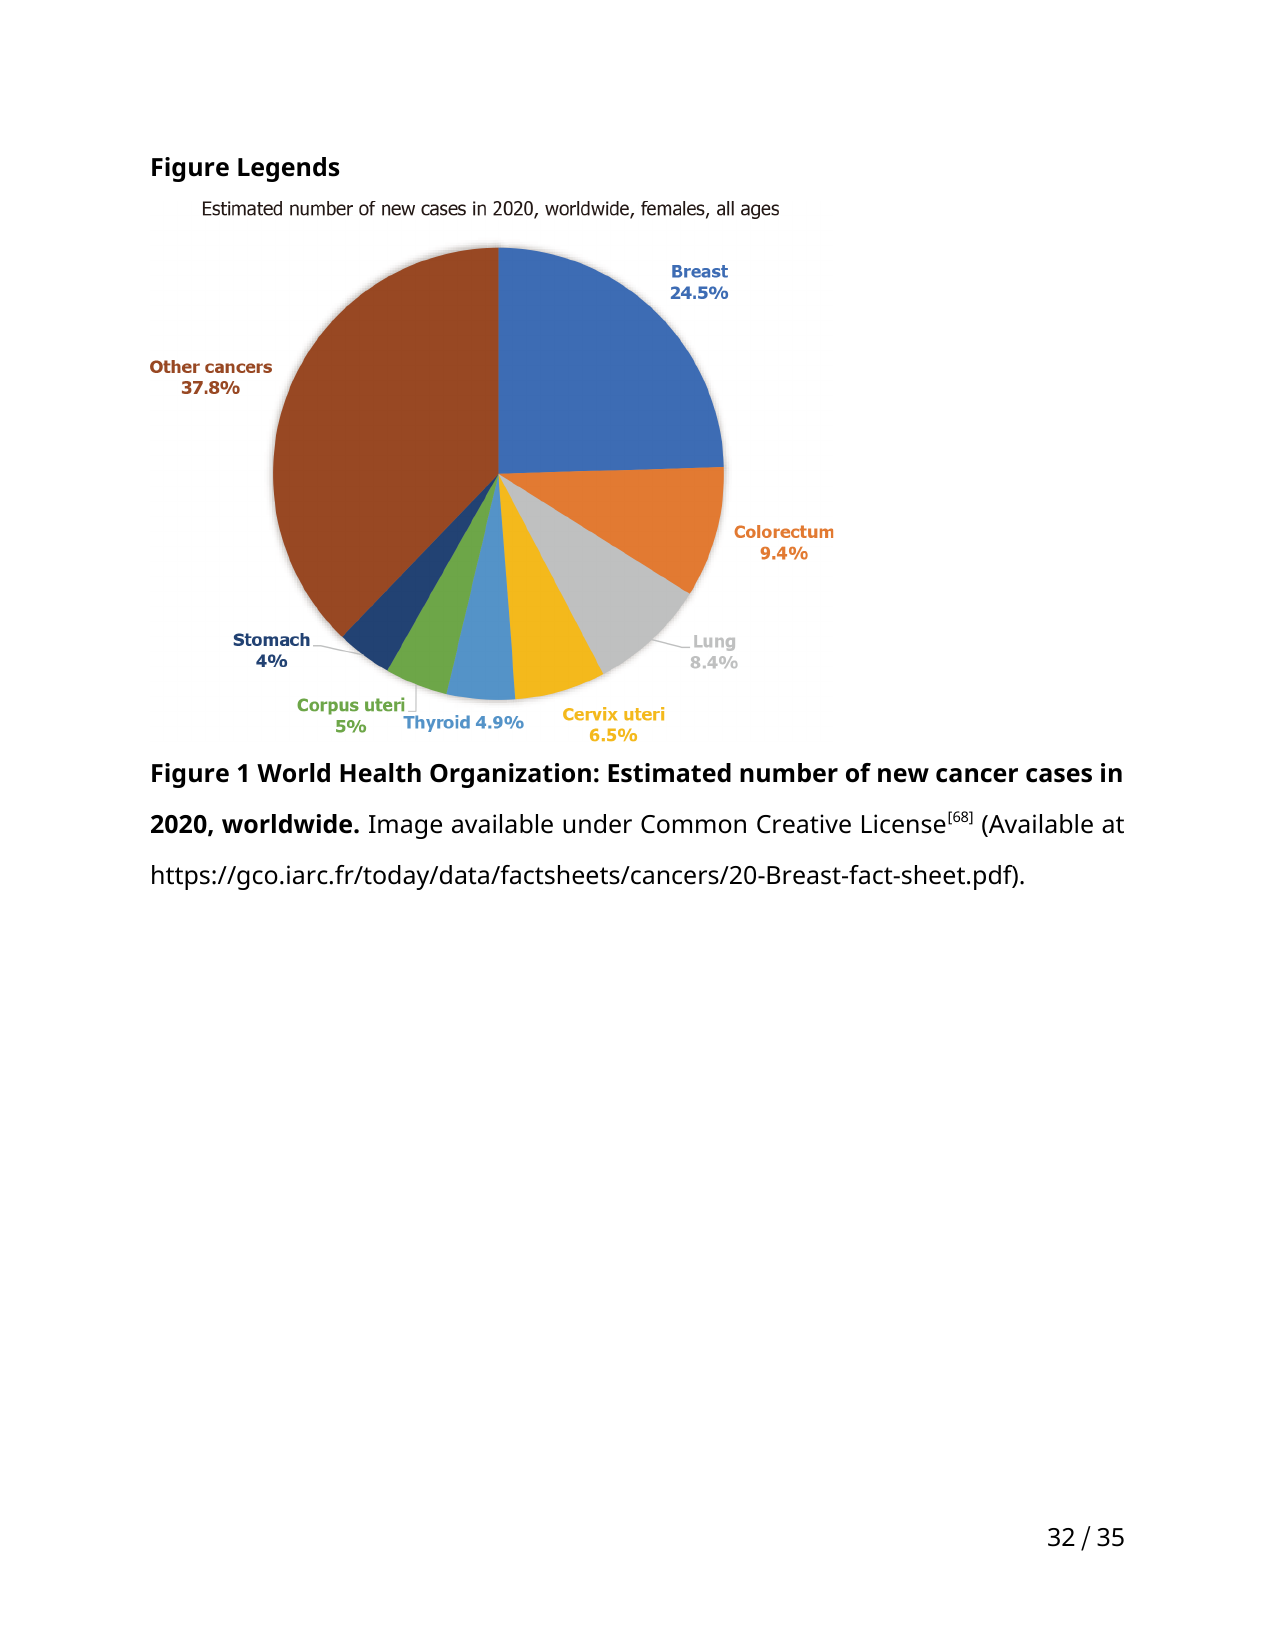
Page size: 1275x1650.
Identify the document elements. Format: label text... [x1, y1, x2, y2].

list Figure 1 World Health Organization: Estimated number of new cancer cases in 2020, worldwide. Image available under Common Creative License[68] (Available at https://gco.iarc.fr/today/data/factsheets/cancers/20-Breast-fact-sheet.pdf). [150, 756, 1125, 892]
picture [150, 201, 834, 742]
text Figure Legends [150, 150, 1125, 184]
